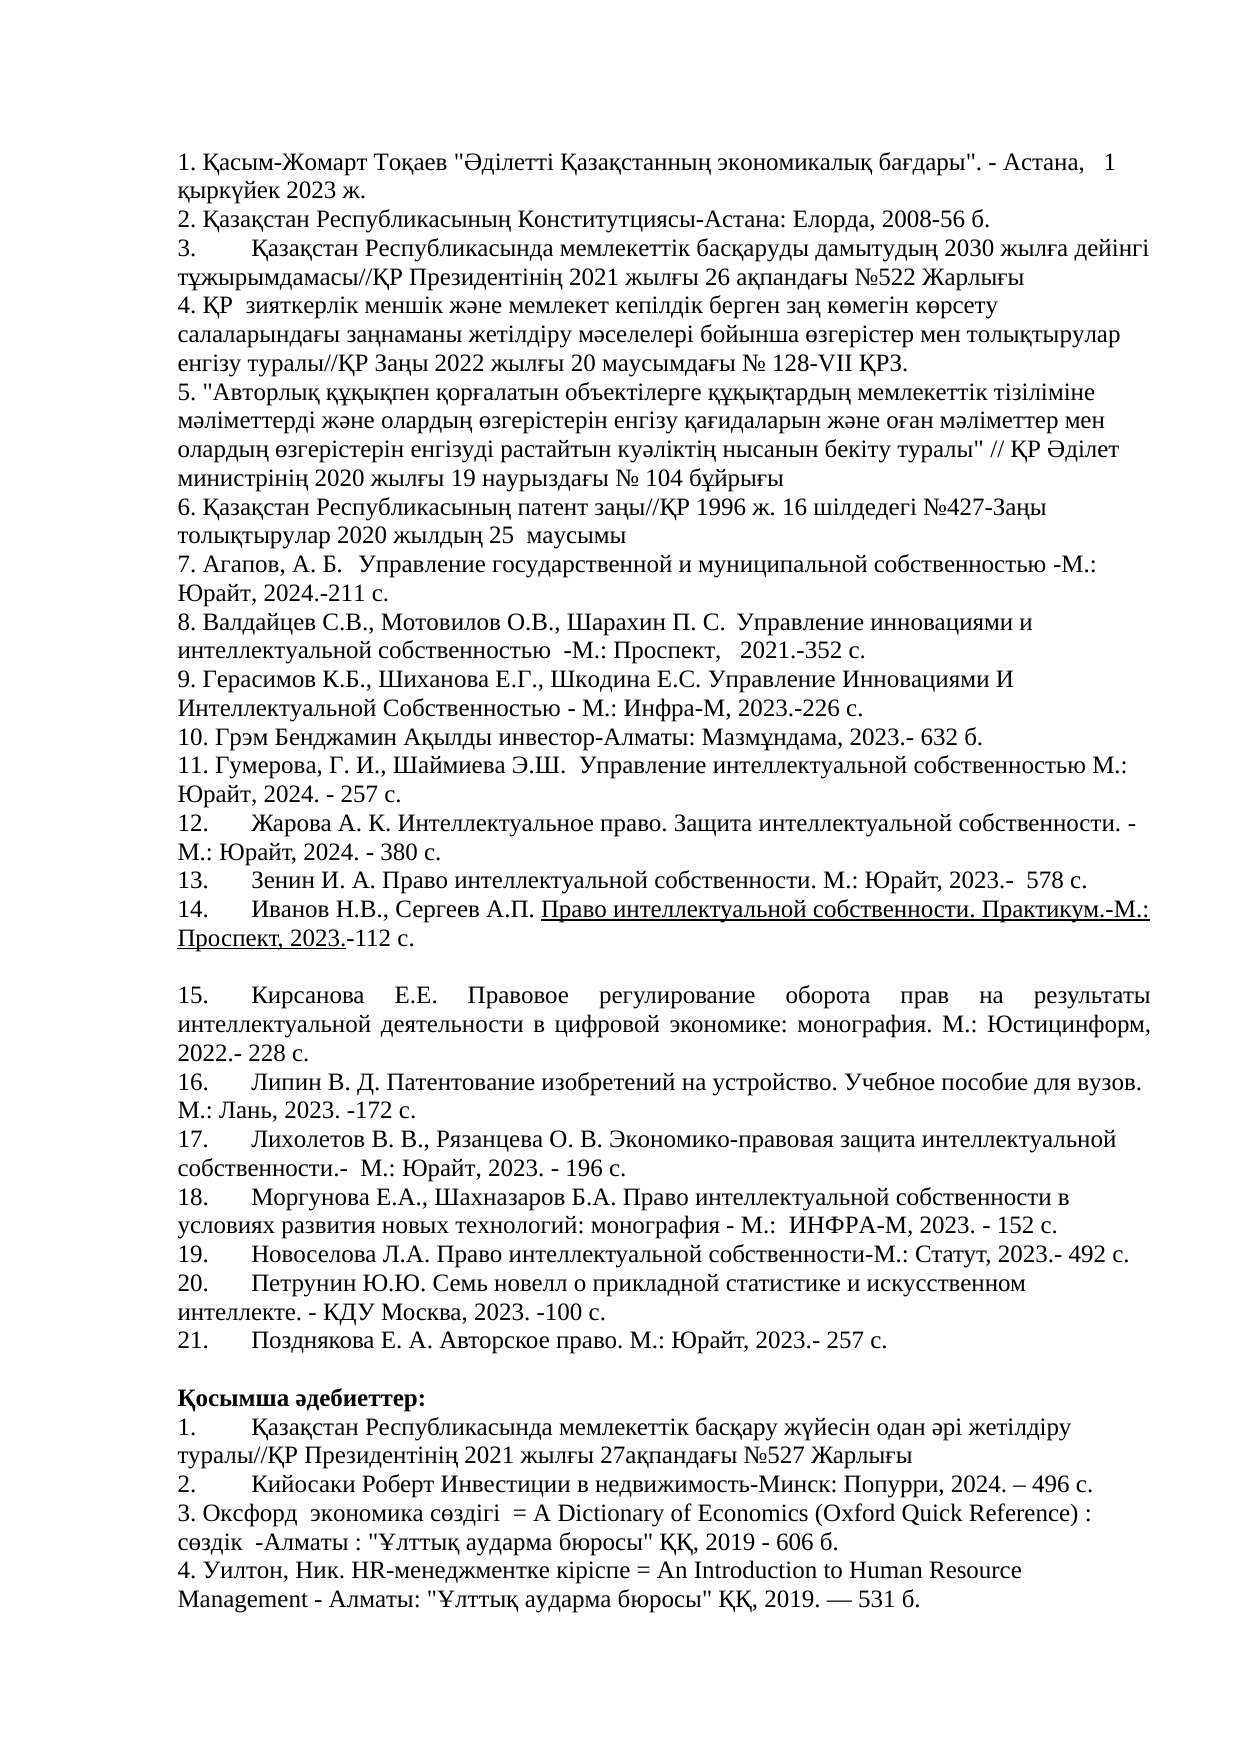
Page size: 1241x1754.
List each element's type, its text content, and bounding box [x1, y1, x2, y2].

text 4. Уилтон, Ник. HR-менеджментке кіріспе = An Introduction to Human Resource Management - Алматы: "Ұлттық аударма бюросы" ҚҚ, 2019. — 531 б. [177, 1556, 1152, 1613]
text 7. Агапов, А. Б. Управление государственной и муниципальной собственностью -М.: Юрайт, 2024.-211 с. [177, 549, 1152, 607]
text 2. Қазақстан Республикасының Конститутциясы-Астана: Елорда, 2008-56 б. [177, 204, 1152, 233]
text 3. Оксфорд экономика сөздігі = A Dictionary of Economics (Oxford Quick Reference) : сөздік -Алматы : "Ұлттық аударма бюросы" ҚҚ, 2019 - 606 б. [177, 1498, 1152, 1556]
text 10. Грэм Бенджамин Ақылды инвестор-Алматы: Мазмұндама, 2023.- 632 б. [177, 722, 1152, 751]
list Зенин И. А. Право интеллектуальной собственности. М.: Юрайт, 2023.- 578 с. [177, 866, 1152, 894]
list Жарова А. К. Интеллектуальное право. Защита интеллектуальной собственности. - М.: Юрайт, 2024. - 380 с. [177, 808, 1152, 866]
text 1. Қасым-Жомарт Тоқаев "Әділетті Қазақстанның экономикалық бағдары". - Астана, 1 қыркүйек 2023 ж. [177, 147, 1152, 204]
list Петрунин Ю.Ю. Семь новелл о прикладной статистике и искусственном интеллекте. - КДУ Москва, 2023. -100 с. [177, 1268, 1152, 1326]
list Кирсанова Е.Е. Правовое регулирование оборота прав на результаты интеллектуальной деятельности в цифровой экономике: монография. М.: Юстицинформ, 2022.- 228 с. [177, 981, 1152, 1067]
text 9. Герасимов К.Б., Шиханова Е.Г., Шкодина Е.С. Управление Инновациями И Интеллектуальной Собственностью - М.: Инфра-М, 2023.-226 с. [177, 664, 1152, 722]
text 3. Қазақстан Республикасында мемлекеттік басқаруды дамытудың 2030 жылға дейінгі тұжырымдамасы//ҚР Президентінің 2021 жылғы 26 ақпандағы №522 Жарлығы [177, 233, 1152, 291]
list Липин В. Д. Патентование изобретений на устройство. Учебное пособие для вузов. М.: Лань, 2023. -172 с. [177, 1067, 1152, 1124]
list Моргунова Е.А., Шахназаров Б.А. Право интеллектуальной собственности в условиях развития новых технологий: монография - М.: ИНФРА-М, 2023. - 152 с. [177, 1182, 1152, 1239]
text 8. Валдайцев С.В., Мотовилов О.В., Шарахин П. С. Управление инновациями и интеллектуальной собственностью -М.: Проспект, 2021.-352 с. [177, 607, 1152, 664]
text 4. ҚР зияткерлік меншік және мемлекет кепілдік берген заң көмегін көрсету салаларындағы заңнаманы жетілдіру мәселелері бойынша өзгерістер мен толықтырулар енгізу туралы//ҚР Заңы 2022 жылғы 20 маусымдағы № 128-VII ҚРЗ. [177, 291, 1152, 377]
list Қазақстан Республикасында мемлекеттік басқару жүйесін одан әрі жетілдіру туралы//ҚР Президентінің 2021 жылғы 27ақпандағы №527 Жарлығы [177, 1412, 1152, 1469]
text 6. Қазақстан Республикасының патент заңы//ҚР 1996 ж. 16 шілдедегі №427-Заңы толықтырулар 2020 жылдың 25 маусымы [177, 492, 1152, 549]
list Новоселова Л.А. Право интеллектуальной собственности-М.: Статут, 2023.- 492 с. [177, 1239, 430, 1268]
list Новоселова Л.А. Право интеллектуальной собственности-М.: Статут, 2023.- 492 с. [436, 1239, 1152, 1268]
list Лихолетов В. В., Рязанцева О. В. Экономико-правовая защита интеллектуальной собственности.- М.: Юрайт, 2023. - 196 с. [177, 1124, 1152, 1182]
list Позднякова Е. А. Авторское право. М.: Юрайт, 2023.- 257 с. [177, 1326, 1152, 1354]
text Қосымша әдебиеттер: [177, 1383, 1152, 1412]
text 5. "Авторлық құқықпен қорғалатын объектілерге құқықтардың мемлекеттік тізіліміне мәліметтерді және олардың өзгерістерін енгізу қағидаларын және оған мәліметтер мен олардың өзгерістерін енгізуді растайтын куәліктің нысанын бекіту туралы" // ҚР Әділет министрінің 2020 жылғы 19 наурыздағы № 104 бұйрығы [177, 377, 1152, 492]
list Иванов Н.В., Сергеев А.П. Право интеллектуальной собственности. Практикум.-М.: Проспект, 2023.-112 с. [177, 894, 1152, 952]
text 11. Гумерова, Г. И., Шаймиева Э.Ш. Управление интеллектуальной собственностью М.: Юрайт, 2024. - 257 с. [177, 751, 1152, 808]
list Кийосаки Роберт Инвестиции в недвижимость-Минск: Попурри, 2024. – 496 с. [177, 1469, 1152, 1498]
